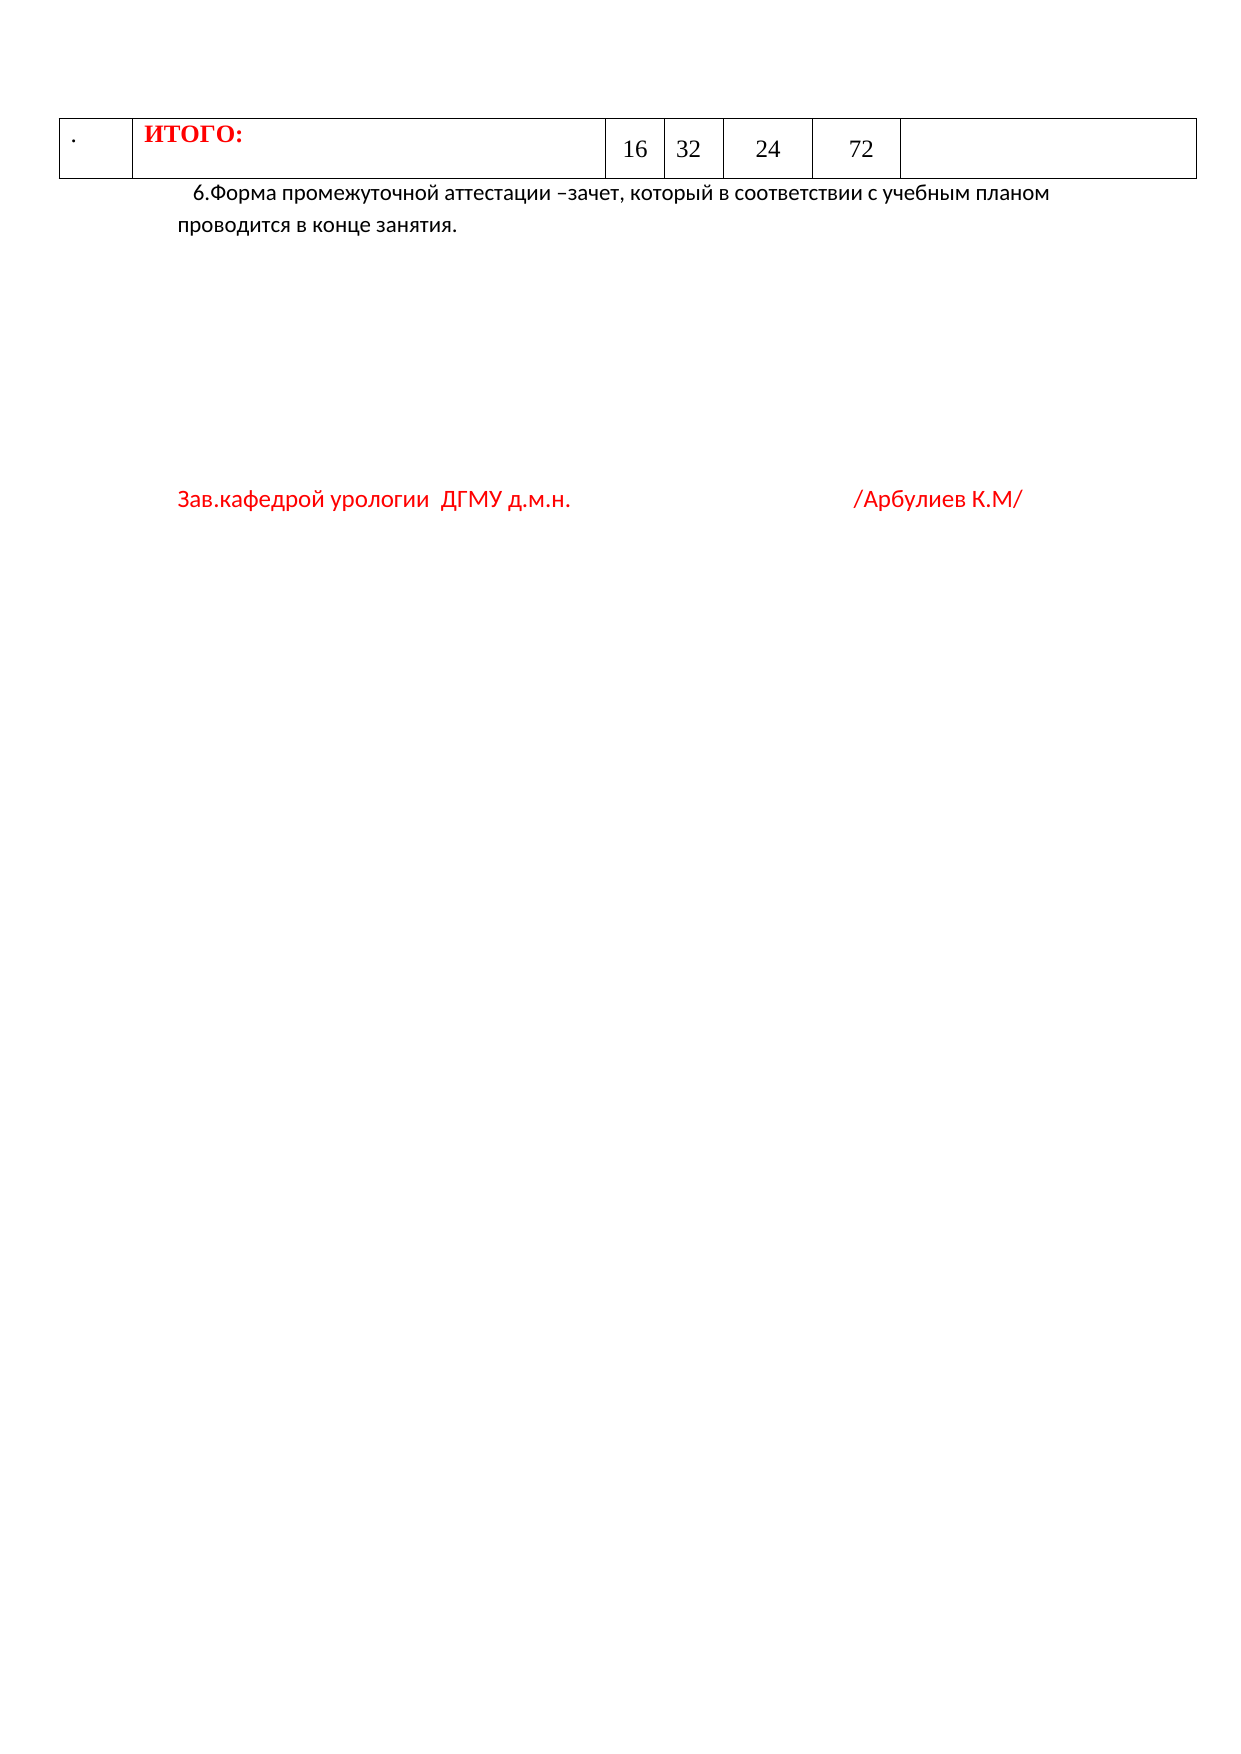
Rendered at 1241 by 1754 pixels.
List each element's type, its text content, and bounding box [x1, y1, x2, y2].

table_cell ИТОГО: [133, 119, 605, 177]
table_cell 32 [665, 119, 723, 177]
table_cell [901, 119, 1196, 177]
text Зав.кафедрой урологии ДГМУ д.м.н. /Арбулиев К.М/ [177, 483, 1152, 513]
table_cell 72 [813, 119, 900, 177]
table_cell 24 [724, 119, 812, 177]
table_cell 16 [606, 119, 664, 177]
table_cell . [60, 119, 132, 177]
text 6.Форма промежуточной аттестации –зачет, который в соответствии с учебным планом проводится в конце занятия. [177, 179, 1152, 239]
